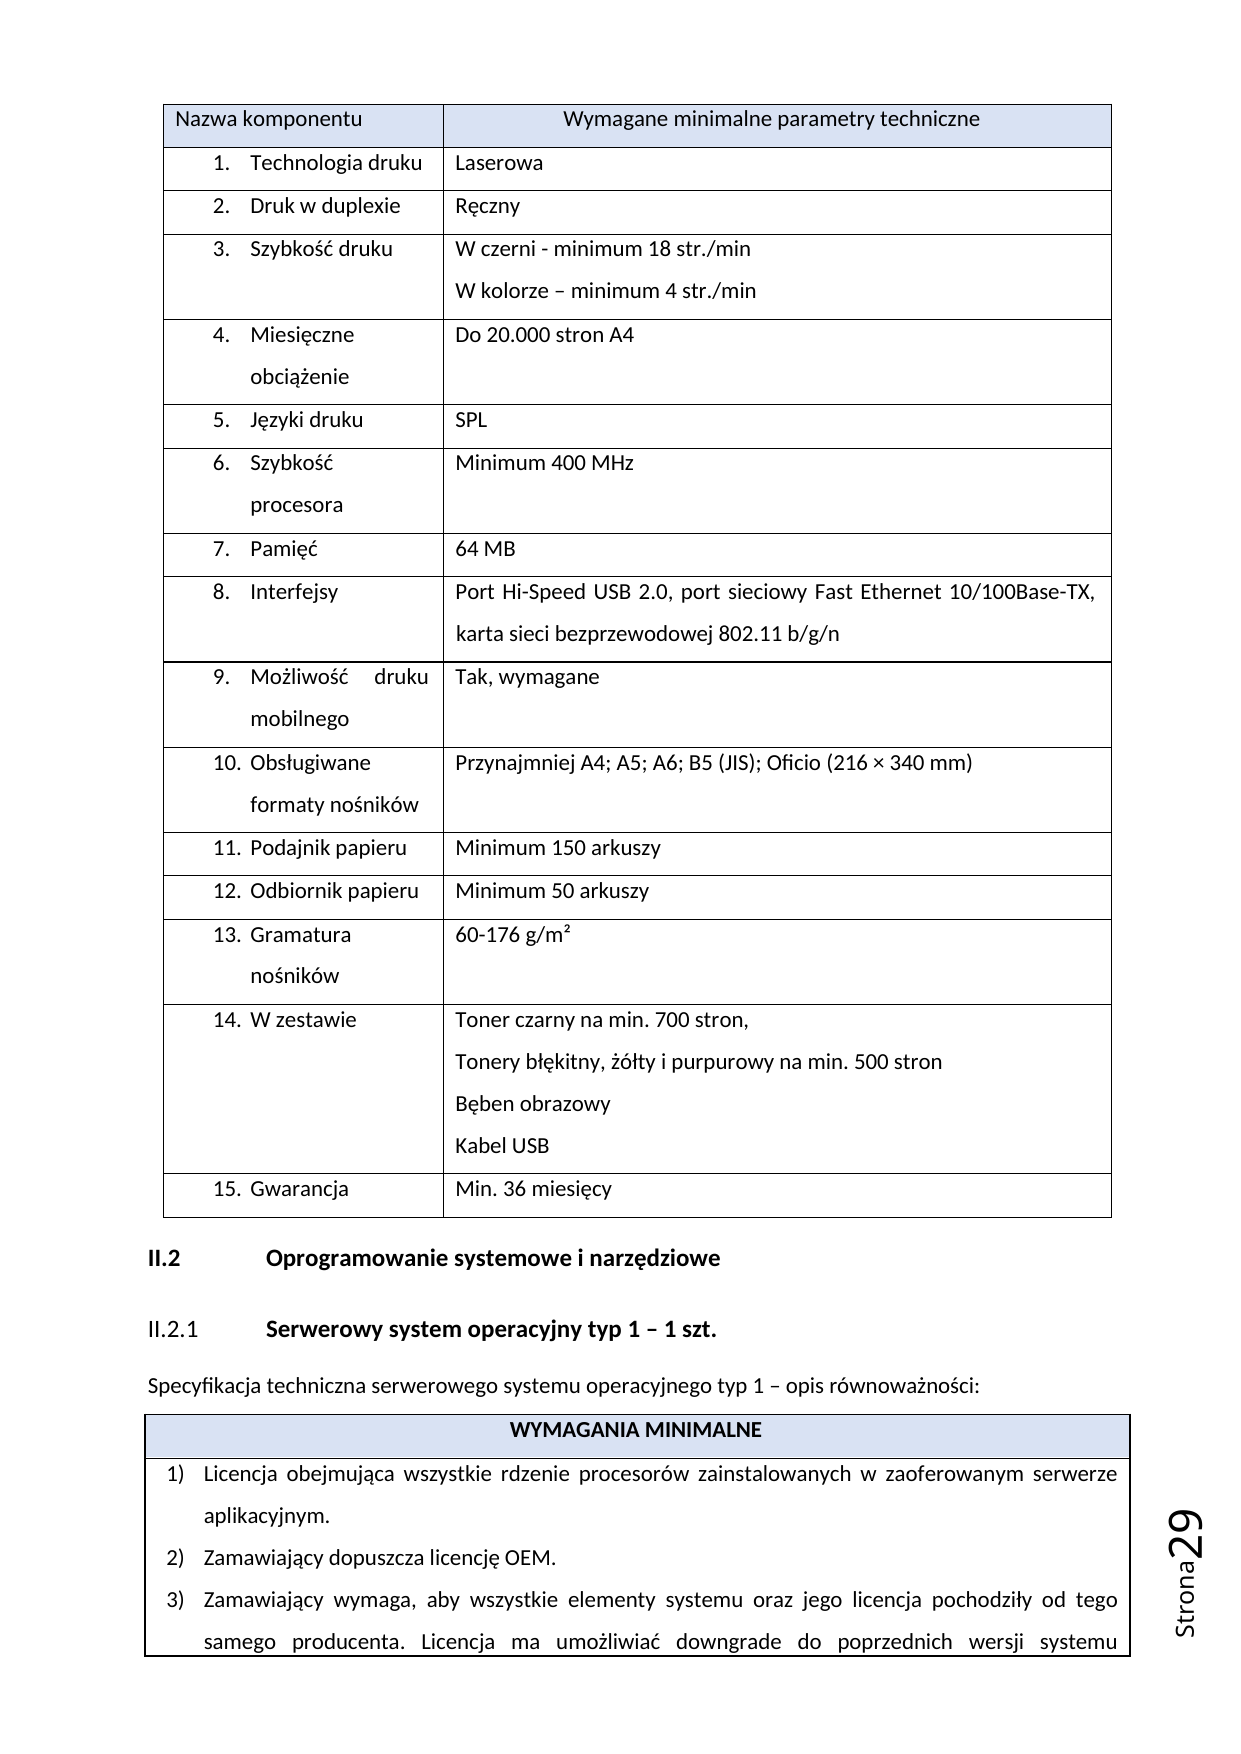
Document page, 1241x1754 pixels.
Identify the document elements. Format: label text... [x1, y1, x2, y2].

table_cell Przynajmniej A4; A5; A6; B5 (JIS); Oficio (216 × 340 mm) [444, 748, 1111, 832]
table_cell Tak, wymagane [444, 663, 1111, 747]
table_cell Możliwość druku mobilnego [164, 663, 443, 747]
table_cell Szybkość druku [164, 235, 443, 319]
table_cell Toner czarny na min. 700 stron, Tonery błękitny, żółty i purpurowy na min. 500 stron Bęben obrazowy Kabel USB [444, 1005, 1111, 1173]
table_cell Minimum 400 MHz [444, 449, 1111, 533]
text Specyfikacja techniczna serwerowego systemu operacyjnego typ 1 – opis równoważności: [148, 1372, 1124, 1399]
table_cell W zestawie [164, 1005, 443, 1173]
table_cell Interfejsy [164, 577, 443, 661]
table_cell 64 MB [444, 534, 1111, 576]
table_cell Języki druku [164, 405, 443, 447]
table_cell Min. 36 miesięcy [444, 1174, 1111, 1217]
table_cell Ręczny [444, 191, 1111, 233]
table_cell Laserowa [444, 148, 1111, 190]
table_cell Druk w duplexie [164, 191, 443, 233]
table_cell Technologia druku [164, 148, 443, 190]
table_cell Minimum 50 arkuszy [444, 876, 1111, 919]
table_cell Miesięczne obciążenie [164, 320, 443, 404]
table_header Nazwa komponentu [164, 105, 443, 147]
table_cell Minimum 150 arkuszy [444, 833, 1111, 875]
table_cell Gwarancja [164, 1174, 443, 1217]
table_cell Gramatura nośników [164, 920, 443, 1004]
table_header Wymagania minimalne [146, 1415, 1129, 1457]
table_cell Odbiornik papieru [164, 876, 443, 919]
subtitle Serwerowy system operacyjny typ 1 – 1 szt. [148, 1313, 1128, 1344]
table_cell Obsługiwane formaty nośników [164, 748, 443, 832]
subtitle Oprogramowanie systemowe i narzędziowe [148, 1243, 1128, 1273]
table_cell Szybkość procesora [164, 449, 443, 533]
table_cell Port Hi-Speed USB 2.0, port sieciowy Fast Ethernet 10/100Base-TX, karta sieci bezprzewodowej 802.11 b/g/n [444, 577, 1111, 661]
table_cell Podajnik papieru [164, 833, 443, 875]
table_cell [146, 1459, 1129, 1655]
table_header Wymagane minimalne parametry techniczne [444, 105, 1111, 147]
table_cell 60-176 g/m² [444, 920, 1111, 1004]
table_cell W czerni - minimum 18 str./min W kolorze – minimum 4 str./min [444, 235, 1111, 319]
table_cell Pamięć [164, 534, 443, 576]
table_cell SPL [444, 405, 1111, 447]
table_cell Do 20.000 stron A4 [444, 320, 1111, 404]
